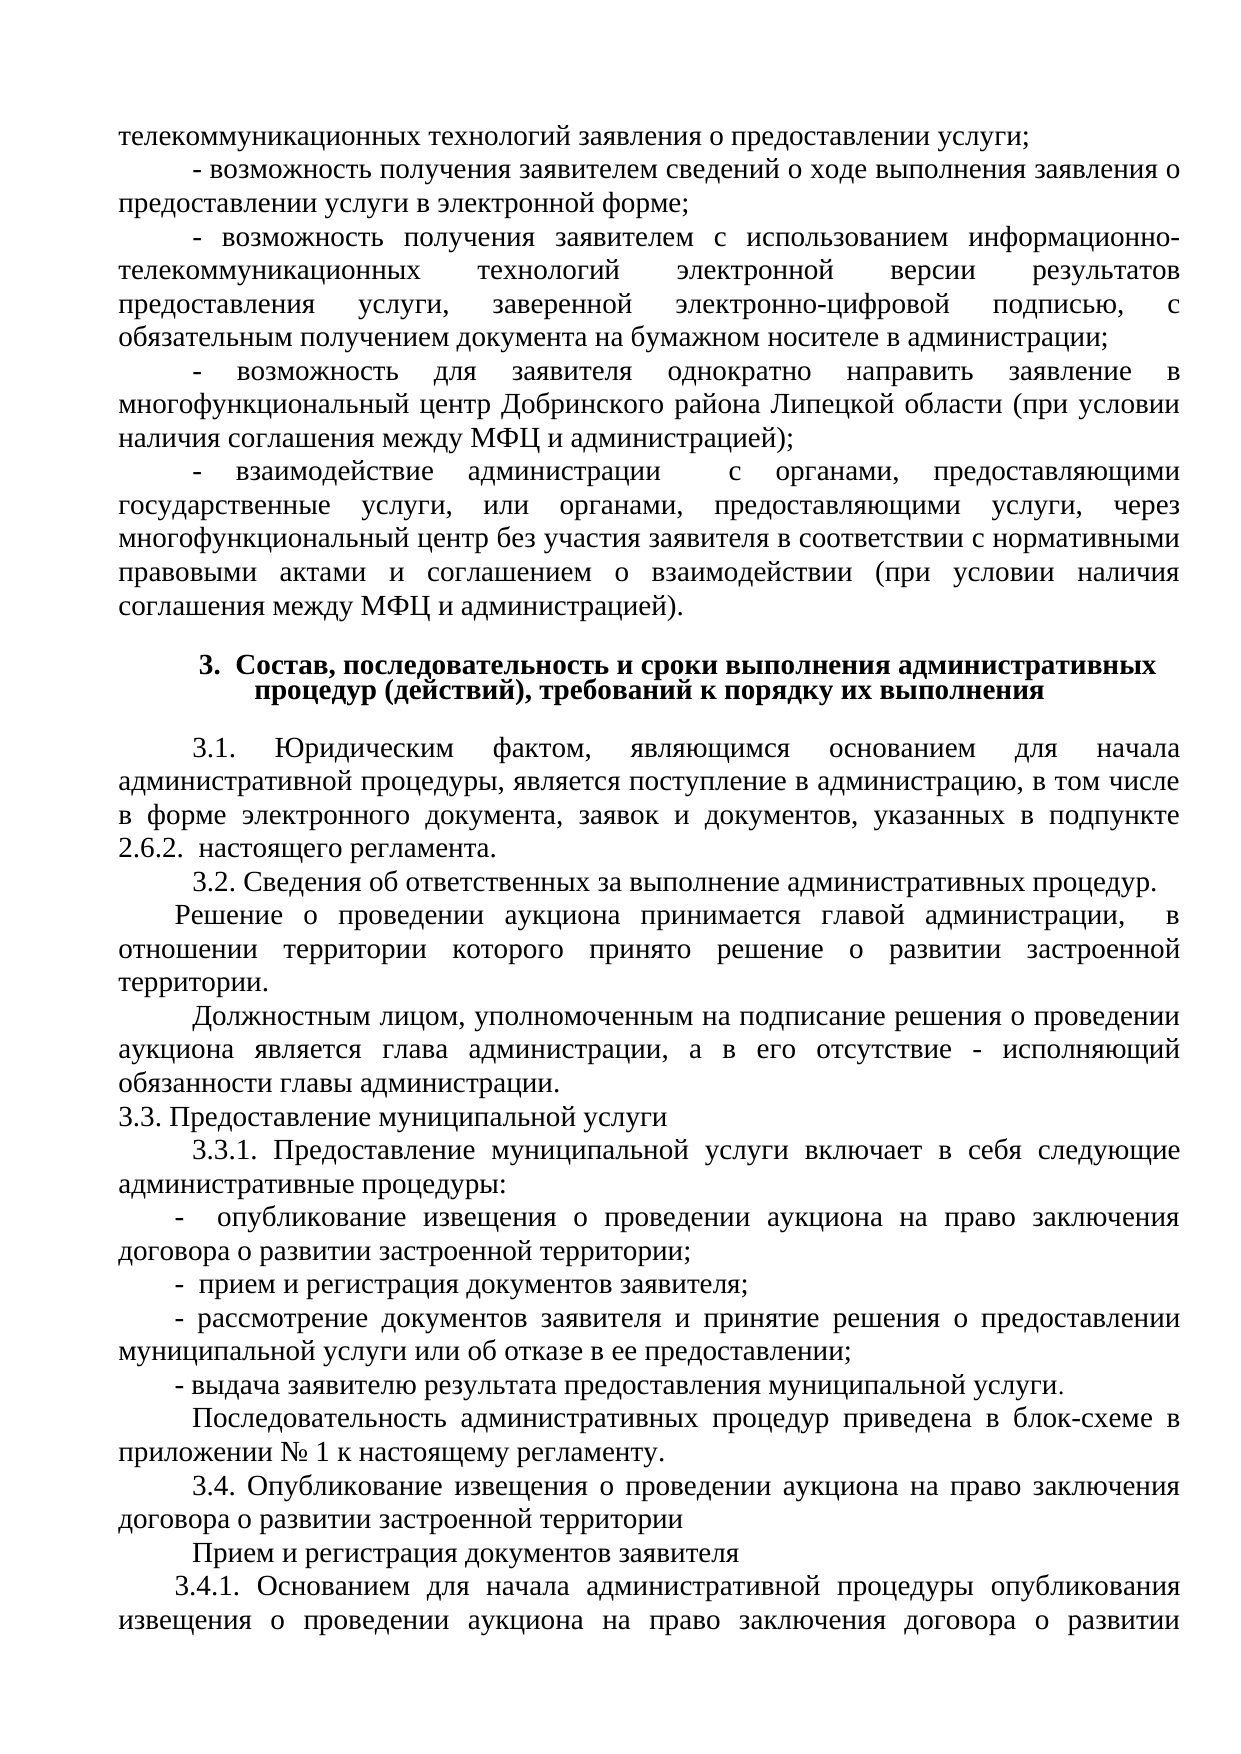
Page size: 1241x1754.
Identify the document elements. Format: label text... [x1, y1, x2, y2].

text Прием и регистрация документов заявителя [118, 1535, 1181, 1568]
text Должностным лицом, уполномоченным на подписание решения о проведении аукциона является глава администрации, а в его отсутствие - исполняющий обязанности главы администрации. [118, 998, 1181, 1099]
text - рассмотрение документов заявителя и принятие решения о предоставлении муниципальной услуги или об отказе в ее предоставлении; [118, 1300, 1181, 1367]
text - выдача заявителю результата предоставления муниципальной услуги. [118, 1367, 1181, 1401]
text - возможность получения заявителем с использованием информационно-телекоммуникационных технологий электронной версии результатов предоставления услуги, заверенной электронно-цифровой подписью, с обязательным получением документа на бумажном носителе в администрации; [118, 219, 1181, 353]
text Решение о проведении аукциона принимается главой администрации, в отношении территории которого принято решение о развитии застроенной территории. [118, 897, 1181, 998]
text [118, 1568, 1181, 1635]
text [118, 118, 1181, 152]
text 3.4. Опубликование извещения о проведении аукциона на право заключения договора о развитии застроенной территории [118, 1468, 1181, 1535]
text 3.3.1. Предоставление муниципальной услуги включает в себя следующие административные процедуры: [118, 1132, 1181, 1199]
text - опубликование извещения о проведении аукциона на право заключения договора о развитии застроенной территории; [118, 1199, 1181, 1266]
text - взаимодействие администрации с органами, предоставляющими государственные услуги, или органами, предоставляющими услуги, через многофункциональный центр без участия заявителя в соответствии с нормативными правовыми актами и соглашением о взаимодействии (при условии наличия соглашения между МФЦ и администрацией). [118, 453, 1181, 621]
text Последовательность административных процедур приведена в блок-схеме в приложении № 1 к настоящему регламенту. [118, 1401, 1181, 1468]
text - возможность для заявителя однократно направить заявление в многофункциональный центр Добринского района Липецкой области (при условии наличия соглашения между МФЦ и администрацией); [118, 353, 1181, 453]
text 3. Состав, последовательность и сроки выполнения административных процедур (действий), требований к порядку их выполнения [118, 655, 1181, 705]
text - прием и регистрация документов заявителя; [118, 1266, 1181, 1300]
text 3.2. Сведения об ответственных за выполнение административных процедур. [118, 864, 1181, 897]
text 3.1. Юридическим фактом, являющимся основанием для начала административной процедуры, является поступление в администрацию, в том числе в форме электронного документа, заявок и документов, указанных в подпункте 2.6.2. настоящего регламента. [118, 730, 1181, 864]
text 3.3. Предоставление муниципальной услуги [118, 1099, 1181, 1132]
text - возможность получения заявителем сведений о ходе выполнения заявления о предоставлении услуги в электронной форме; [118, 152, 1181, 219]
